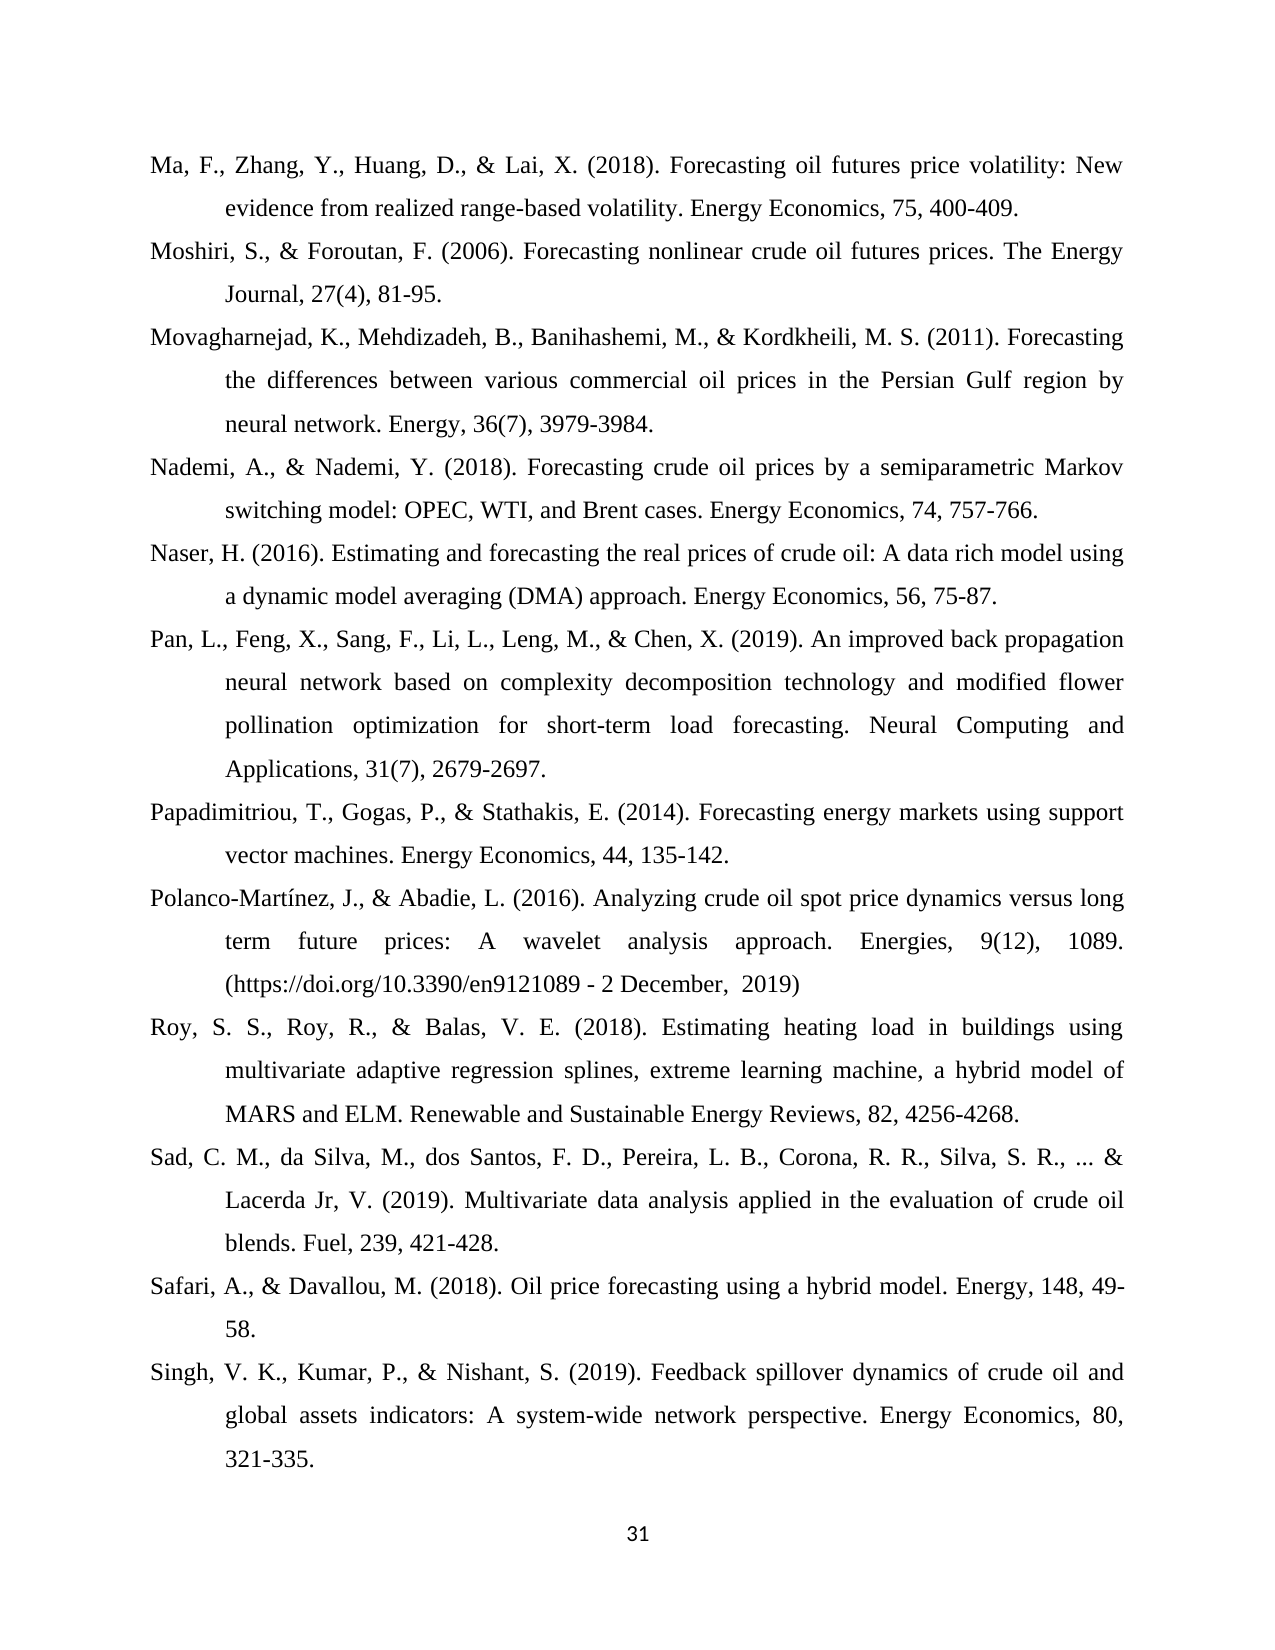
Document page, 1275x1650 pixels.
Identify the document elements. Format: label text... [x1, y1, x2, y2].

text Sad, C. M., da Silva, M., dos Santos, F. D., Pereira, L. B., Corona, R. R., Silva, S. R., ... & Lacerda Jr, V. (2019). Multivariate data analysis applied in the evaluation of crude oil blends. Fuel, 239, 421-428. [150, 1142, 1125, 1257]
text Papadimitriou, T., Gogas, P., & Stathakis, E. (2014). Forecasting energy markets using support vector machines. Energy Economics, 44, 135-142. [150, 797, 1125, 869]
text Pan, L., Feng, X., Sang, F., Li, L., Leng, M., & Chen, X. (2019). An improved back propagation neural network based on complexity decomposition technology and modified flower pollination optimization for short-term load forecasting. Neural Computing and Applications, 31(7), 2679-2697. [150, 624, 1125, 782]
text Singh, V. K., Kumar, P., & Nishant, S. (2019). Feedback spillover dynamics of crude oil and global assets indicators: A system-wide network perspective. Energy Economics, 80, 321-335. [150, 1357, 1125, 1472]
text Moshiri, S., & Foroutan, F. (2006). Forecasting nonlinear crude oil futures prices. The Energy Journal, 27(4), 81-95. [150, 236, 1125, 308]
text Naser, H. (2016). Estimating and forecasting the real prices of crude oil: A data rich model using a dynamic model averaging (DMA) approach. Energy Economics, 56, 75-87. [150, 538, 1125, 610]
text Nademi, A., & Nademi, Y. (2018). Forecasting crude oil prices by a semiparametric Markov switching model: OPEC, WTI, and Brent cases. Energy Economics, 74, 757-766. [150, 452, 1125, 524]
text Safari, A., & Davallou, M. (2018). Oil price forecasting using a hybrid model. Energy, 148, 49-58. [150, 1271, 1125, 1343]
text Movagharnejad, K., Mehdizadeh, B., Banihashemi, M., & Kordkheili, M. S. (2011). Forecasting the differences between various commercial oil prices in the Persian Gulf region by neural network. Energy, 36(7), 3979-3984. [150, 322, 1125, 437]
text Polanco-Martínez, J., & Abadie, L. (2016). Analyzing crude oil spot price dynamics versus long term future prices: A wavelet analysis approach. Energies, 9(12), 1089. (https://doi.org/10.3390/en9121089 - 2 December, 2019) [150, 883, 1125, 998]
text Ma, F., Zhang, Y., Huang, D., & Lai, X. (2018). Forecasting oil futures price volatility: New evidence from realized range-based volatility. Energy Economics, 75, 400-409. [150, 150, 1125, 222]
text Roy, S. S., Roy, R., & Balas, V. E. (2018). Estimating heating load in buildings using multivariate adaptive regression splines, extreme learning machine, a hybrid model of MARS and ELM. Renewable and Sustainable Energy Reviews, 82, 4256-4268. [150, 1012, 1125, 1127]
